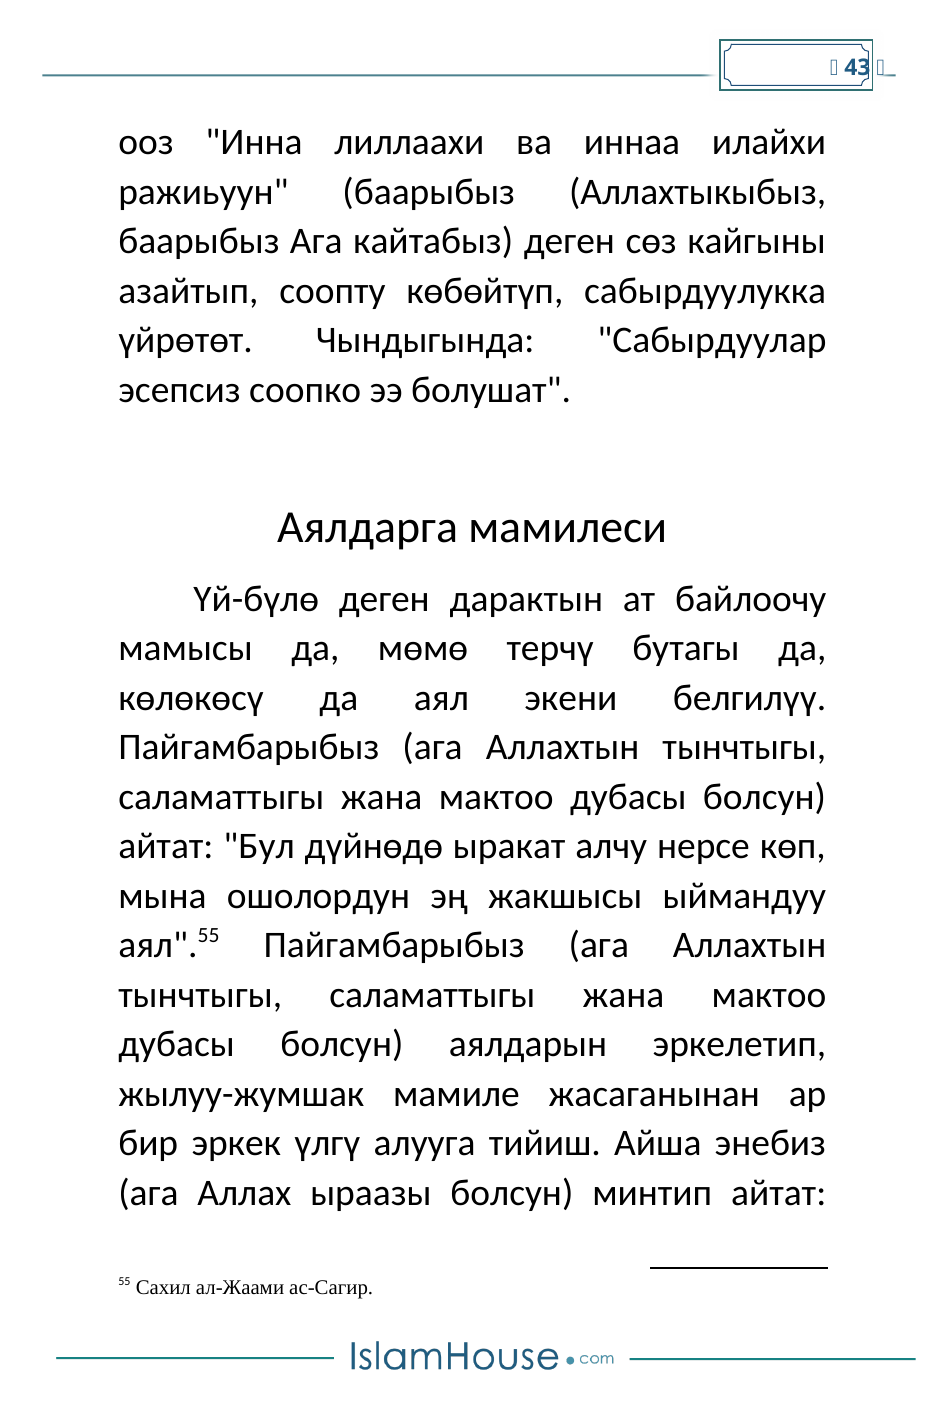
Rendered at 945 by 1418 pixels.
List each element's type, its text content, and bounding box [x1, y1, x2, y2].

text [118, 575, 827, 1214]
picture [48, 1335, 334, 1376]
text Аялдарга мамилеси [118, 498, 827, 554]
picture [342, 1336, 916, 1377]
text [118, 118, 827, 411]
